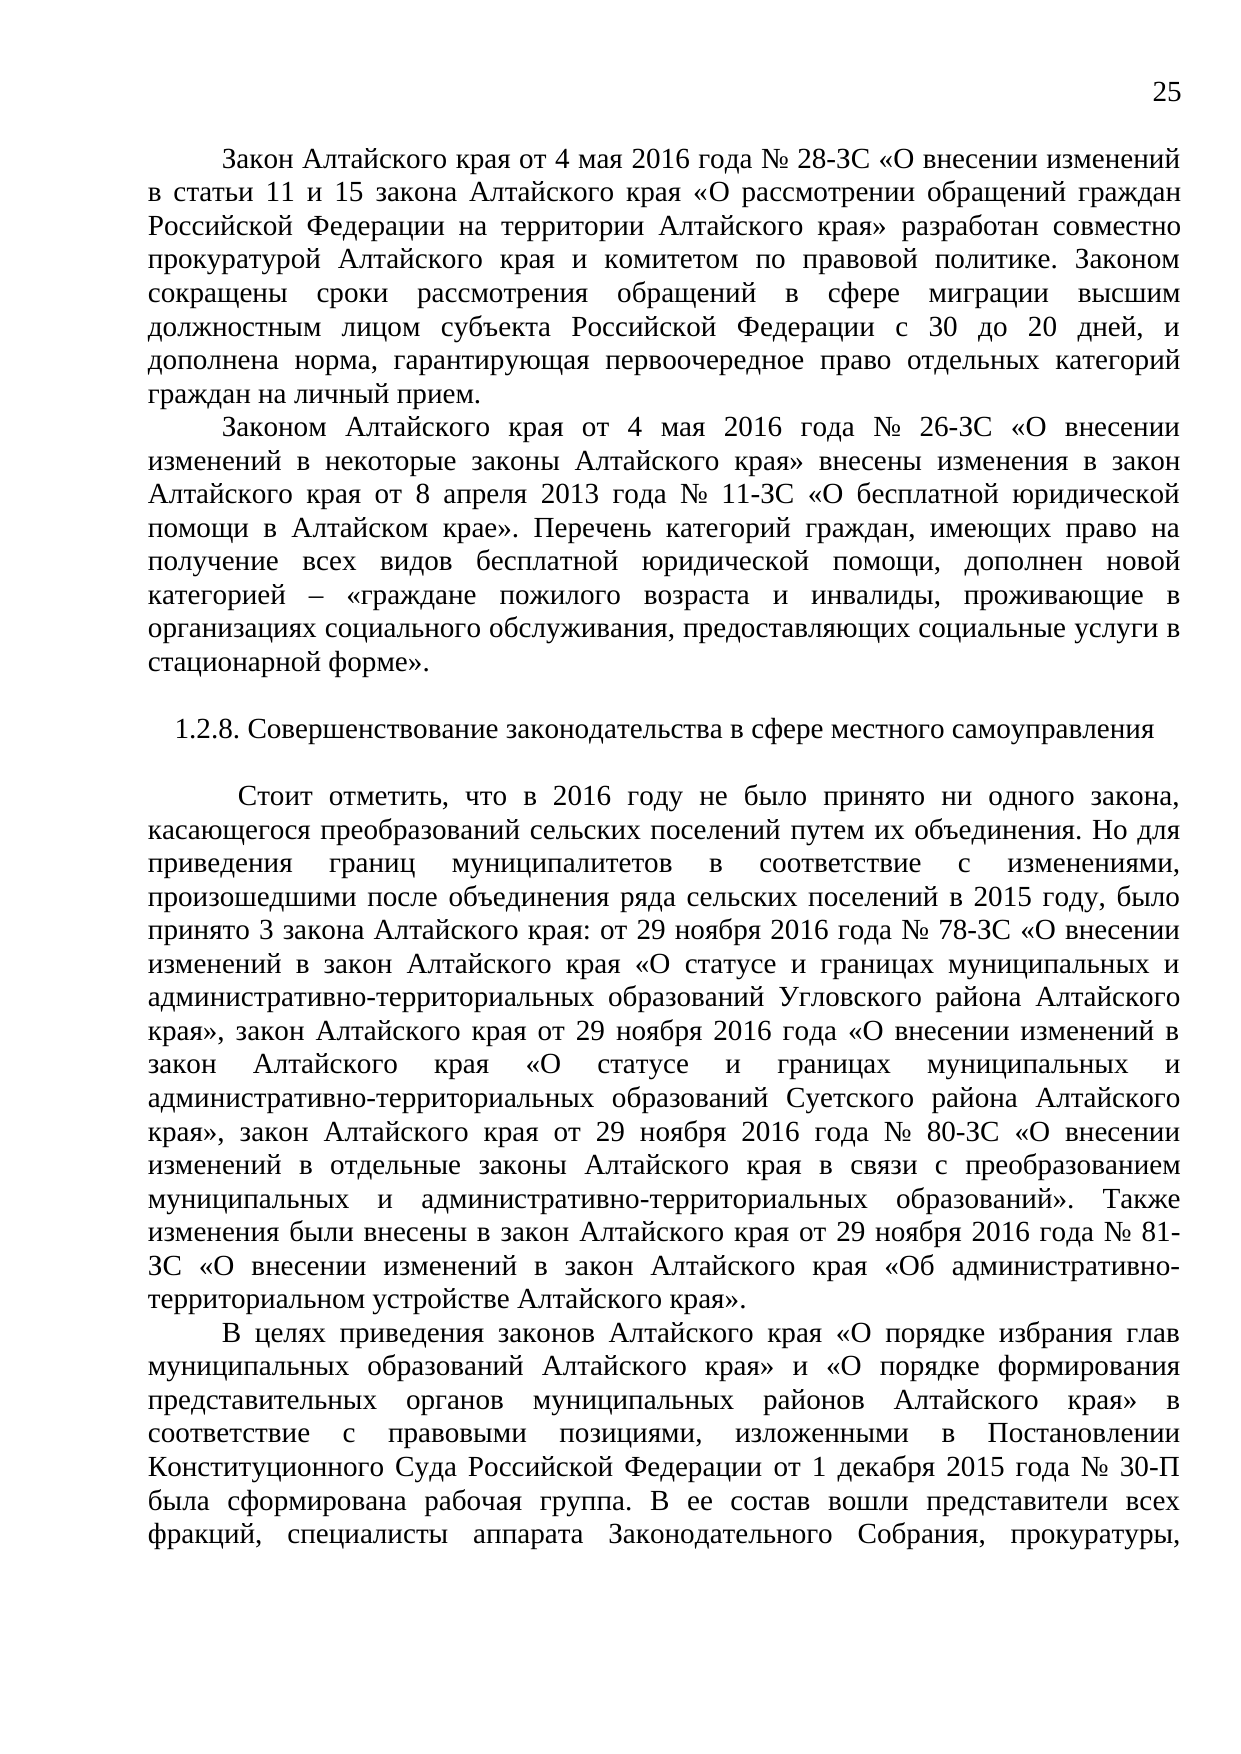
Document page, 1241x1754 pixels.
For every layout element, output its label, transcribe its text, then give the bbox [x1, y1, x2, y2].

subtitle 1.2.8. Совершенствование законодательства в сфере местного самоуправления [148, 711, 1181, 745]
text Законом Алтайского края от 4 мая 2016 года № 26-ЗС «О внесении изменений в некоторые законы Алтайского края» внесены изменения в закон Алтайского края от 8 апреля 2013 года № 11-ЗС «О бесплатной юридической помощи в Алтайском крае». Перечень категорий граждан, имеющих право на получение всех видов бесплатной юридической помощи, дополнен новой категорией – «граждане пожилого возраста и инвалиды, проживающие в организациях социального обслуживания, предоставляющих социальные услуги в стационарной форме». [148, 409, 1181, 678]
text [148, 1315, 1181, 1550]
text Закон Алтайского края от 4 мая 2016 года № 28-ЗС «О внесении изменений в статьи 11 и 15 закона Алтайского края «О рассмотрении обращений граждан Российской Федерации на территории Алтайского края» разработан совместно прокуратурой Алтайского края и комитетом по правовой политике. Законом сокращены сроки рассмотрения обращений в сфере миграции высшим должностным лицом субъекта Российской Федерации с 30 до 20 дней, и дополнена норма, гарантирующая первоочередное право отдельных категорий граждан на личный прием. [148, 141, 1181, 409]
text Стоит отметить, что в 2016 году не было принято ни одного закона, касающегося преобразований сельских поселений путем их объединения. Но для приведения границ муниципалитетов в соответствие с изменениями, произошедшими после объединения ряда сельских поселений в 2015 году, было принято 3 закона Алтайского края: от 29 ноября 2016 года № 78-ЗС «О внесении изменений в закон Алтайского края «О статусе и границах муниципальных и административно-территориальных образований Угловского района Алтайского края», закон Алтайского края от 29 ноября 2016 года «О внесении изменений в закон Алтайского края «О статусе и границах муниципальных и административно-территориальных образований Суетского района Алтайского края», закон Алтайского края от 29 ноября 2016 года № 80-ЗС «О внесении изменений в отдельные законы Алтайского края в связи с преобразованием муниципальных и административно-территориальных образований». Также изменения были внесены в закон Алтайского края от 29 ноября 2016 года № 81-ЗС «О внесении изменений в закон Алтайского края «Об административно-территориальном устройстве Алтайского края». [148, 778, 1181, 1315]
